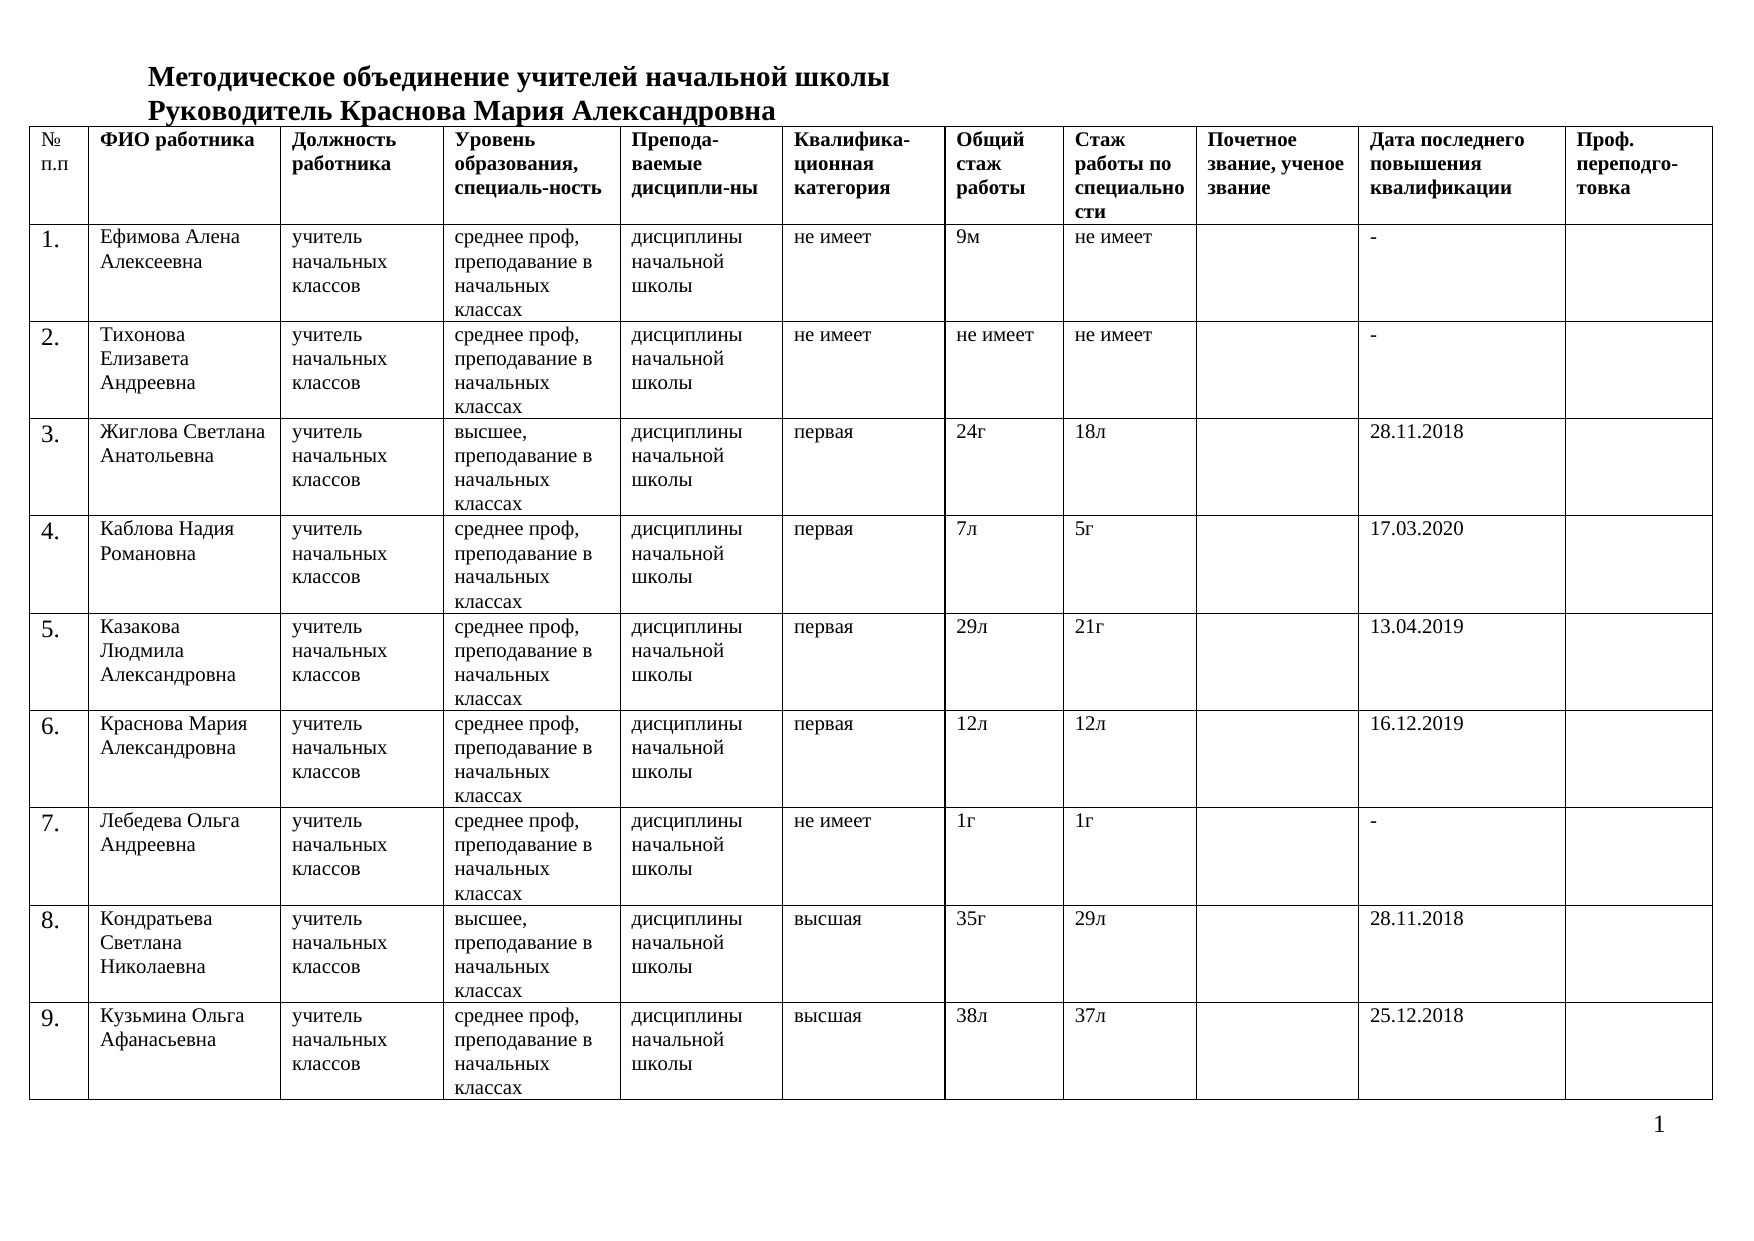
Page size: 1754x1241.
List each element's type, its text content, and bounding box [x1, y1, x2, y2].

table_header Проф. переподго-товка [1566, 127, 1712, 223]
table_cell первая [783, 614, 944, 710]
table_header Стаж работы по специальности [1064, 127, 1196, 223]
table_cell среднее проф, преподавание в начальных классах [444, 614, 620, 710]
table_cell дисциплины начальной школы [621, 516, 782, 613]
table_cell 28.11.2018 [1359, 419, 1565, 515]
table_header Должность работника [281, 127, 443, 223]
table_cell 24г [946, 419, 1063, 515]
table_cell Каблова Надия Романовна [89, 516, 280, 613]
table_cell первая [783, 419, 944, 515]
table_cell Лебедева Ольга Андреевна [89, 808, 280, 904]
table_cell учитель начальных классов [281, 711, 443, 807]
table_cell 16.12.2019 [1359, 711, 1565, 807]
table_cell 5г [1064, 516, 1196, 613]
table_cell [1197, 808, 1358, 904]
table_cell [30, 711, 88, 807]
table_cell [1197, 614, 1358, 710]
table_cell [30, 516, 88, 613]
table_cell [1566, 711, 1712, 807]
table_cell 12л [1064, 711, 1196, 807]
table_header № п.п [30, 127, 88, 223]
table_cell Краснова Мария Александровна [89, 711, 280, 807]
table_cell [1566, 419, 1712, 515]
table_cell 35г [946, 906, 1063, 1002]
table_cell Казакова Людмила Александровна [89, 614, 280, 710]
table_cell [30, 419, 88, 515]
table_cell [281, 1003, 443, 1099]
table_cell среднее проф, преподавание в начальных классах [444, 225, 620, 321]
table_cell 13.04.2019 [1359, 614, 1565, 710]
table_cell 38л [946, 1003, 1063, 1099]
table_cell [1197, 322, 1358, 418]
table_cell учитель начальных классов [281, 225, 443, 321]
table_cell не имеет [783, 808, 944, 904]
table_cell не имеет [1064, 322, 1196, 418]
table_cell 29л [946, 614, 1063, 710]
table_cell [1197, 1003, 1358, 1099]
table_cell Кузьмина Ольга Афанасьевна [89, 1003, 280, 1099]
table_cell учитель начальных классов [281, 516, 443, 613]
table_cell дисциплины начальной школы [621, 711, 782, 807]
table_cell [1197, 906, 1358, 1002]
table_cell [30, 808, 88, 904]
table_cell не имеет [783, 225, 944, 321]
table_cell первая [783, 516, 944, 613]
table_cell дисциплины начальной школы [621, 614, 782, 710]
table_cell [1566, 1003, 1712, 1099]
table_cell дисциплины начальной школы [621, 906, 782, 1002]
table_cell 25.12.2018 [1359, 1003, 1565, 1099]
table_cell [1566, 906, 1712, 1002]
table_cell [30, 225, 88, 321]
table_cell среднее проф, преподавание в начальных классах [444, 322, 620, 418]
table_cell [1197, 711, 1358, 807]
table_header Дата последнего повышения квалификации [1359, 127, 1565, 223]
table_cell [30, 614, 88, 710]
table_cell учитель начальных классов [281, 808, 443, 904]
text Руководитель Краснова Мария Александровна [74, 93, 1665, 126]
subtitle Методическое объединение учителей начальной школы [74, 59, 1665, 93]
table_cell 1г [946, 808, 1063, 904]
table_header Уровень образования, специаль-ность [444, 127, 620, 223]
table_cell 37л [1064, 1003, 1196, 1099]
table_cell [1566, 614, 1712, 710]
table_cell Кондратьева Светлана Николаевна [89, 906, 280, 1002]
table_cell [1566, 516, 1712, 613]
table_cell не имеет [946, 322, 1063, 418]
table_cell [30, 1003, 88, 1099]
table_cell 21г [1064, 614, 1196, 710]
table_cell среднее проф, преподавание в начальных классах [444, 516, 620, 613]
table_cell [1566, 225, 1712, 321]
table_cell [621, 1003, 782, 1099]
table_cell не имеет [783, 322, 944, 418]
table_header Квалифика-ционная категория [783, 127, 944, 223]
table_cell первая [783, 711, 944, 807]
table_cell 17.03.2020 [1359, 516, 1565, 613]
table_header Препода-ваемые дисципли-ны [621, 127, 782, 223]
table_cell высшая [783, 1003, 944, 1099]
table_cell - [1359, 225, 1565, 321]
table_cell Жиглова Светлана Анатольевна [89, 419, 280, 515]
table_cell дисциплины начальной школы [621, 419, 782, 515]
table_cell 12л [946, 711, 1063, 807]
table_cell не имеет [1064, 225, 1196, 321]
table_cell учитель начальных классов [281, 906, 443, 1002]
table_cell Ефимова Алена Алексеевна [89, 225, 280, 321]
table_cell 9м [946, 225, 1063, 321]
table_cell [30, 906, 88, 1002]
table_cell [444, 906, 620, 1002]
table_cell среднее проф, преподавание в начальных классах [444, 711, 620, 807]
table_cell 7л [946, 516, 1063, 613]
table_cell Тихонова Елизавета Андреевна [89, 322, 280, 418]
table_cell высшее, преподавание в начальных классах [444, 419, 620, 515]
table_cell [30, 322, 88, 418]
table_cell [1197, 419, 1358, 515]
table_header ФИО работника [89, 127, 280, 223]
table_header Общий стаж работы [946, 127, 1063, 223]
table_cell дисциплины начальной школы [621, 225, 782, 321]
table_cell 29л [1064, 906, 1196, 1002]
table_header Почетное звание, ученое звание [1197, 127, 1358, 223]
table_cell [1566, 808, 1712, 904]
table_cell 18л [1064, 419, 1196, 515]
table_cell среднее проф, преподавание в начальных классах [444, 808, 620, 904]
table_cell 28.11.2018 [1359, 906, 1565, 1002]
table_cell [1566, 322, 1712, 418]
table_cell - [1359, 322, 1565, 418]
table_cell учитель начальных классов [281, 614, 443, 710]
table_cell [1197, 516, 1358, 613]
table_cell учитель начальных классов [281, 419, 443, 515]
table_cell высшая [783, 906, 944, 1002]
table_cell - [1359, 808, 1565, 904]
table_cell 1г [1064, 808, 1196, 904]
table_cell дисциплины начальной школы [621, 808, 782, 904]
table_cell среднее проф, преподавание в начальных классах [444, 1003, 620, 1099]
table_cell [1197, 225, 1358, 321]
table_cell учитель начальных классов [281, 322, 443, 418]
table_cell дисциплины начальной школы [621, 322, 782, 418]
